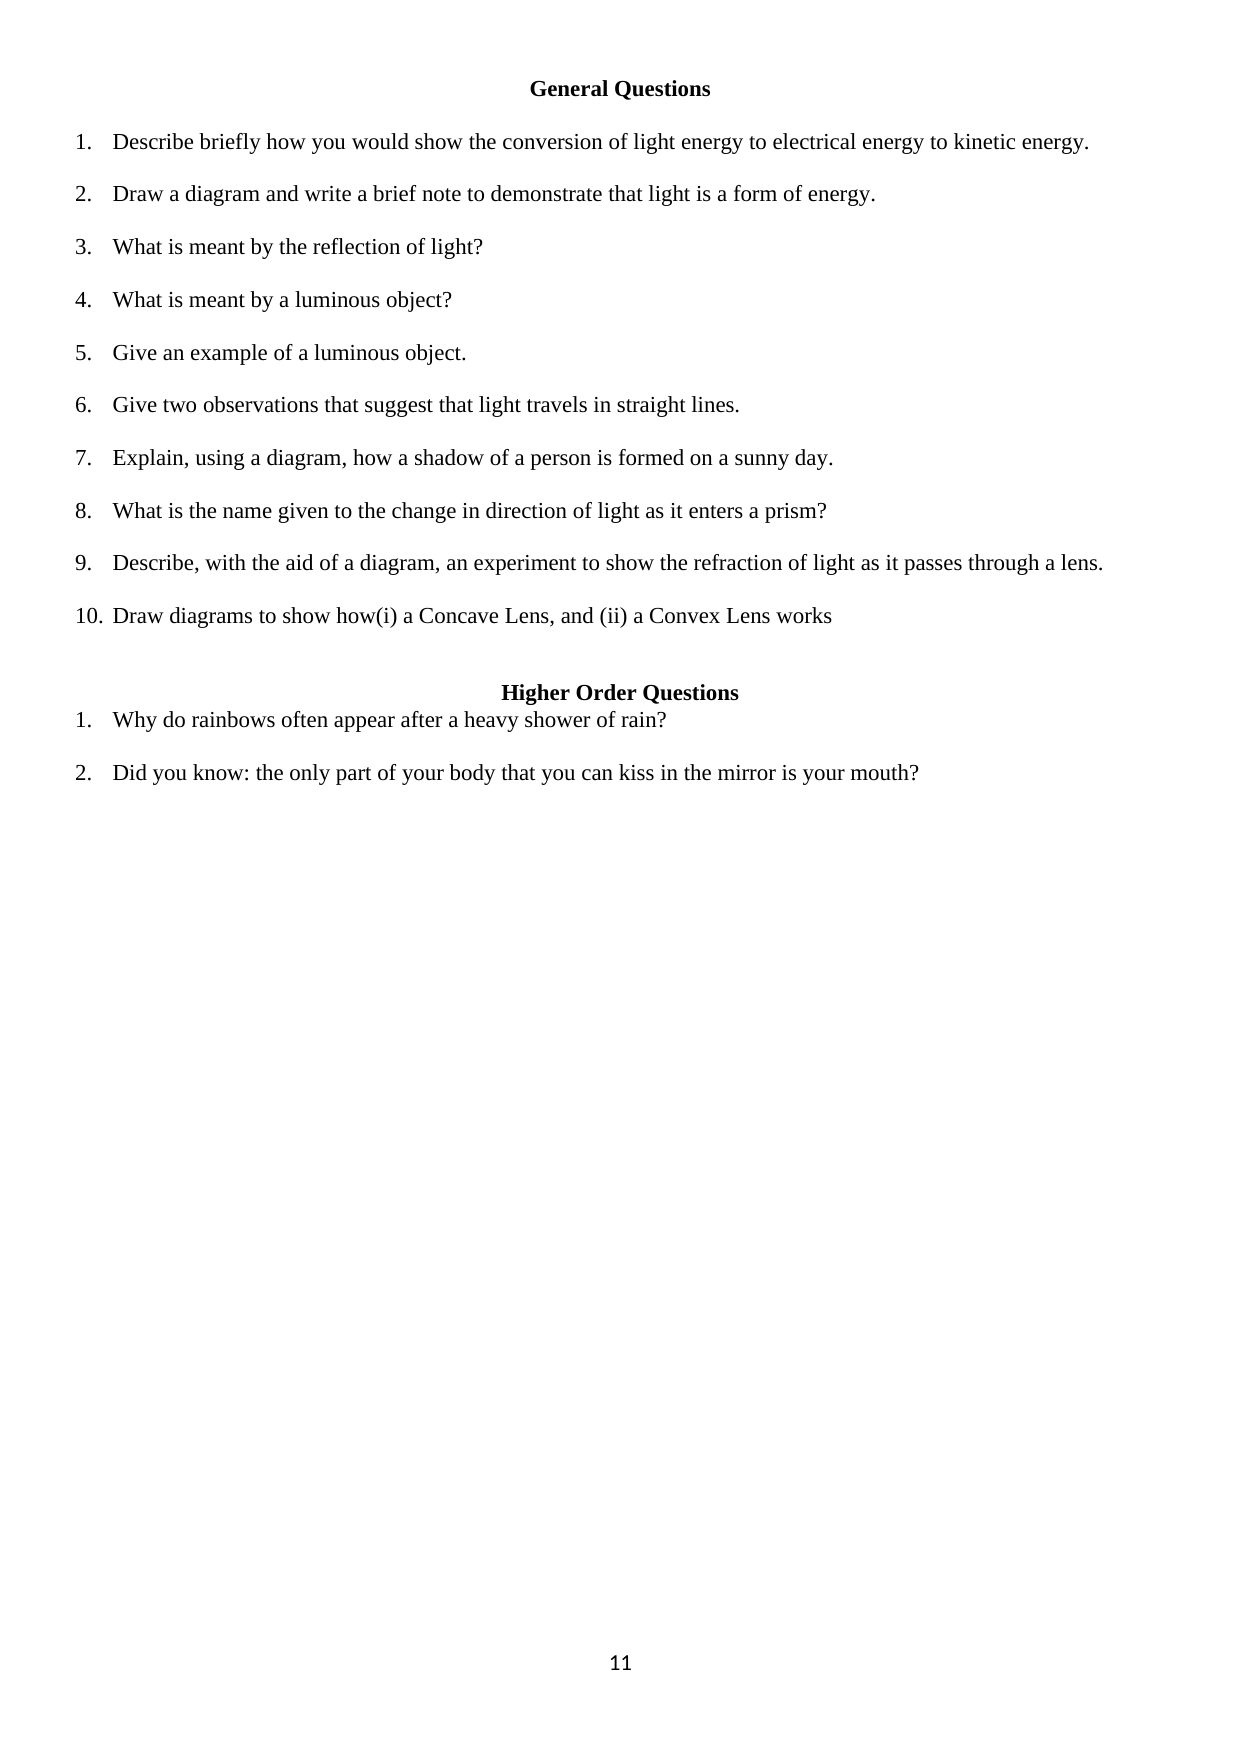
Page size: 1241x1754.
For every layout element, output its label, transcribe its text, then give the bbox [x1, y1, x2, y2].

list Give an example of a luminous object. [75, 338, 1165, 365]
list Why do rainbows often appear after a heavy shower of rain? [75, 706, 1165, 732]
list Explain, using a diagram, how a shadow of a person is formed on a sunny day. [75, 444, 1165, 470]
list Draw a diagram and write a brief note to demonstrate that light is a form of energy. [75, 180, 1165, 207]
list Describe, with the aid of a diagram, an experiment to show the refraction of light as it passes through a lens. [75, 549, 1165, 576]
list Give two observations that suggest that light travels in straight lines. [75, 391, 1165, 418]
list What is meant by a luminous object? [75, 286, 1165, 312]
list Describe briefly how you would show the conversion of light energy to electrical energy to kinetic energy. [75, 128, 1165, 154]
text Higher Order Questions [75, 679, 1165, 706]
list What is meant by the reflection of light? [75, 233, 1165, 259]
list Draw diagrams to show how(i) a Concave Lens, and (ii) a Convex Lens works [75, 602, 1165, 628]
text General Questions [75, 75, 1165, 101]
list Did you know: the only part of your body that you can kiss in the mirror is your mouth? [75, 758, 1165, 785]
list What is the name given to the change in direction of light as it enters a prism? [75, 497, 1165, 523]
